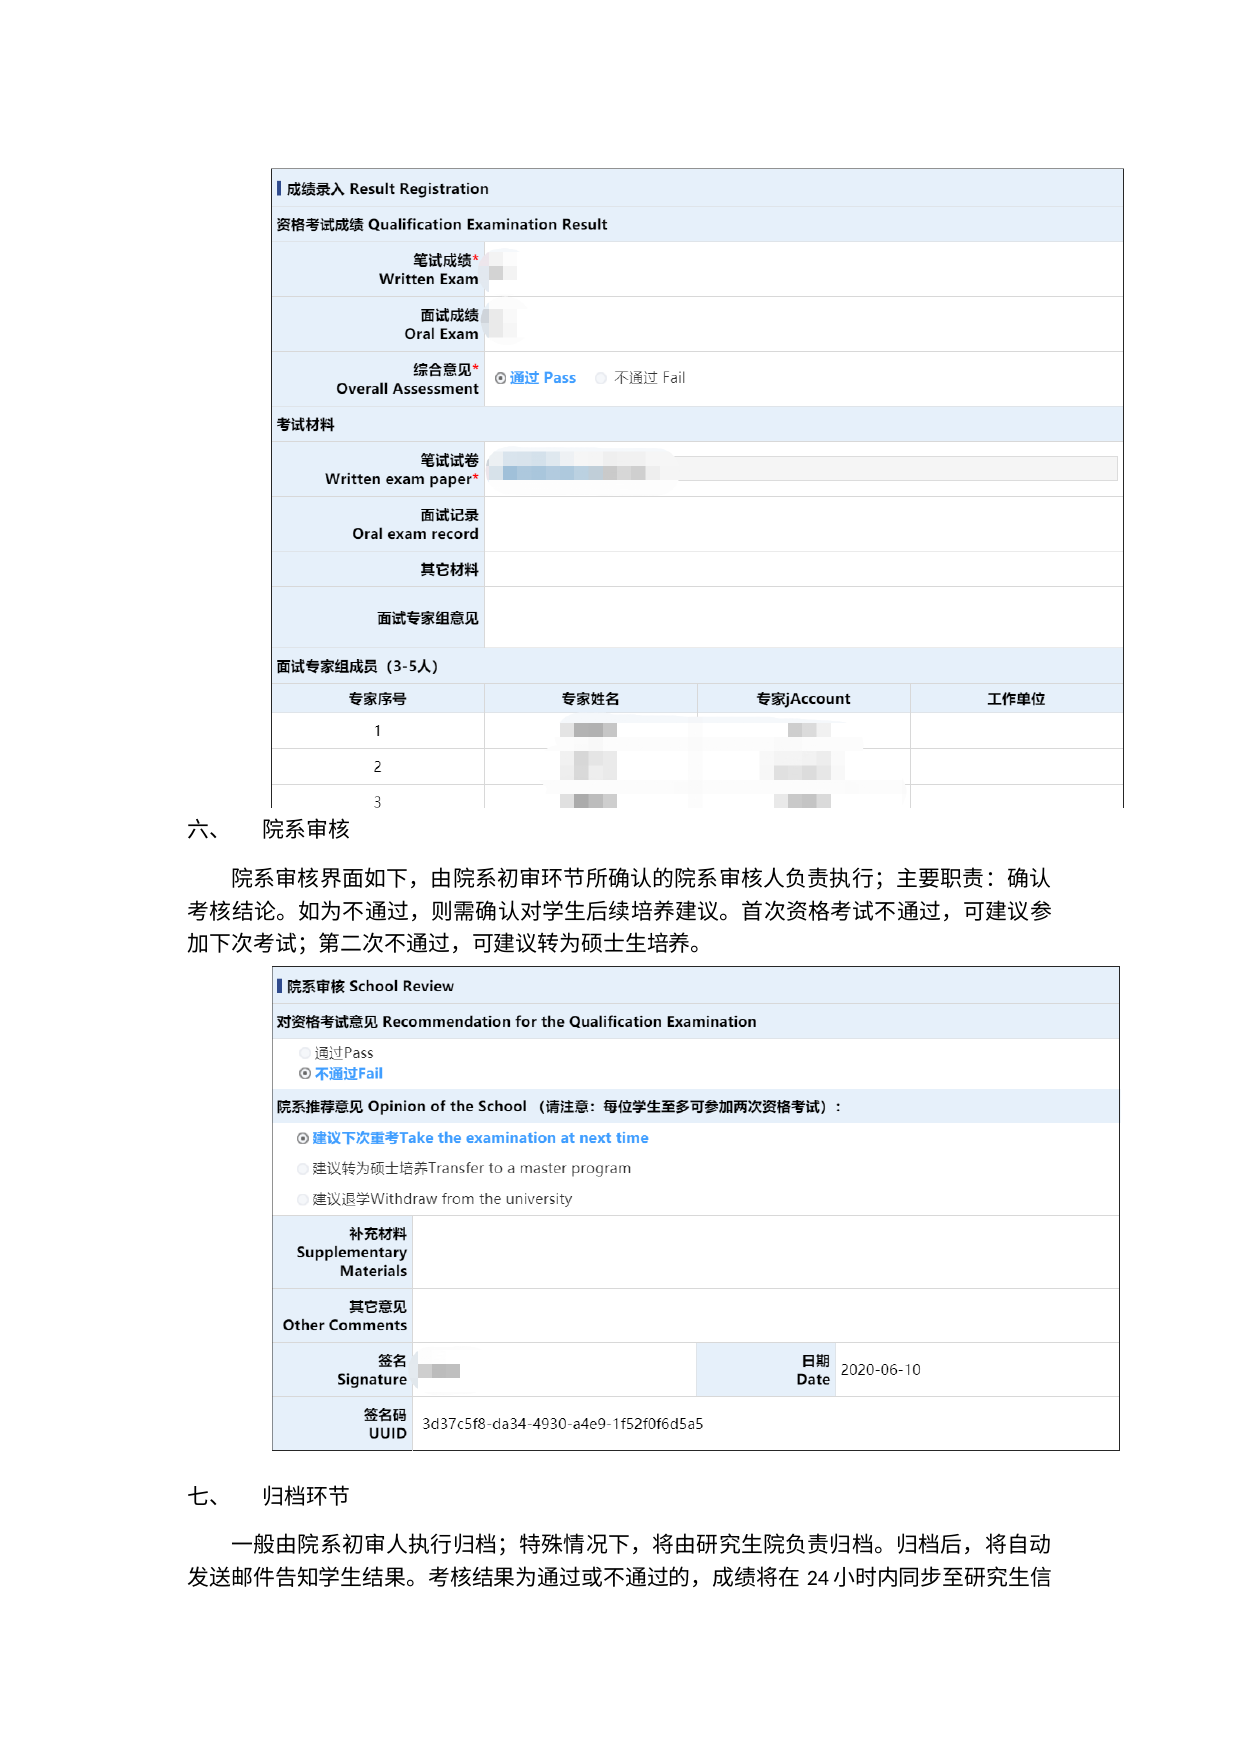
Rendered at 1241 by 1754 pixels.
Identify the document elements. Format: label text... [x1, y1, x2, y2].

list 院系审核界面如下，由院系初审环节所确认的院系审核人负责执行；主要职责：确认考核结论。如为不通过，则需确认对学生后续培养建议。首次资格考试不通过，可建议参加下次考试；第二次不通过，可建议转为硕士生培养。 [187, 861, 1053, 958]
list 院系审核 [187, 812, 1053, 844]
picture [262, 162, 1128, 808]
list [187, 1527, 1053, 1592]
list 归档环节 [187, 1478, 1053, 1511]
picture [262, 958, 1128, 1457]
